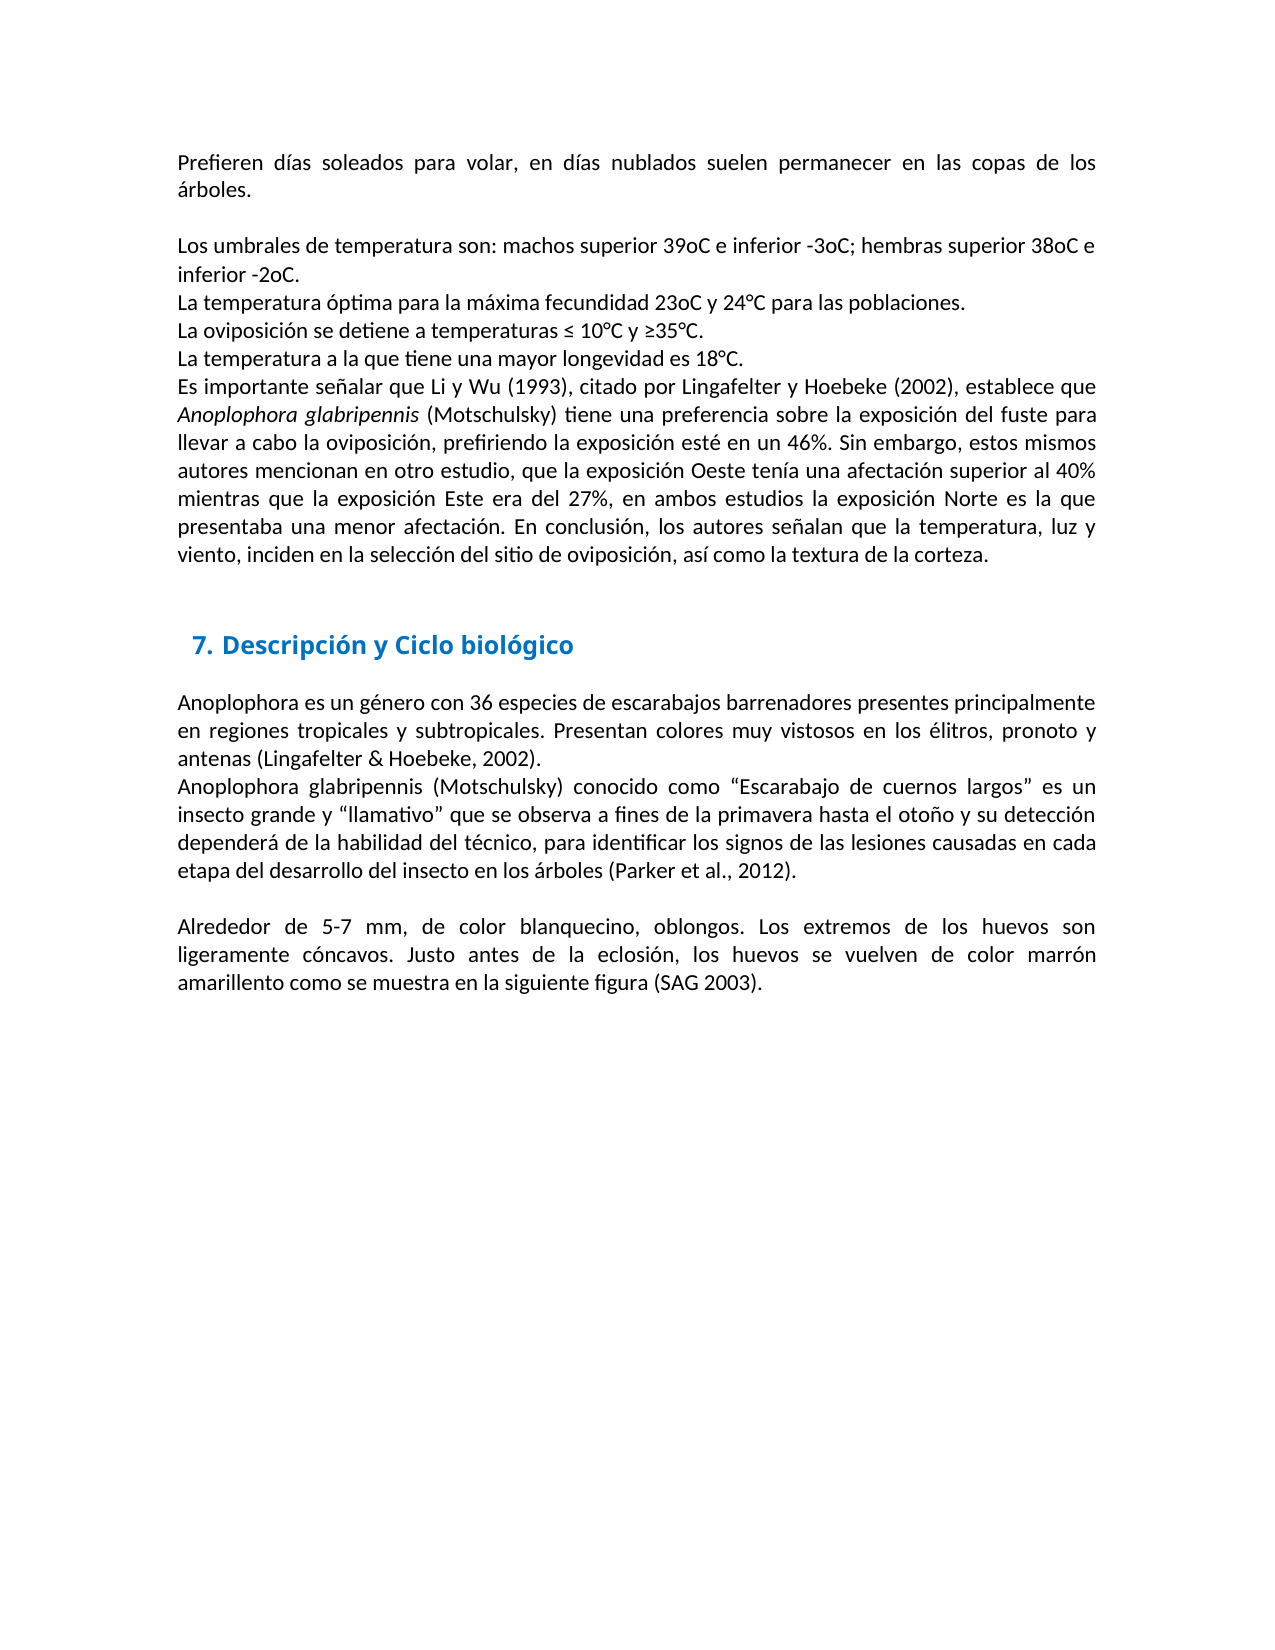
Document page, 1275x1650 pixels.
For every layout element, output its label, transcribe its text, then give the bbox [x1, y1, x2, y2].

text La temperatura a la que tiene una mayor longevidad es 18°C. [177, 344, 1098, 372]
text Alrededor de 5-7 mm, de color blanquecino, oblongos. Los extremos de los huevos son ligeramente cóncavos. Justo antes de la eclosión, los huevos se vuelven de color marrón amarillento como se muestra en la siguiente figura (SAG 2003). [177, 912, 1098, 996]
text La temperatura óptima para la máxima fecundidad 23oC y 24°C para las poblaciones. [177, 288, 1098, 316]
list Descripción y Ciclo biológico [192, 628, 1098, 662]
text Los umbrales de temperatura son: machos superior 39oC e inferior -3oC; hembras superior 38oC e inferior -2oC. [177, 232, 1098, 288]
text La oviposición se detiene a temperaturas ≤ 10°C y ≥35°C. [177, 316, 1098, 344]
text Anoplophora glabripennis (Motschulsky) conocido como “Escarabajo de cuernos largos” es un insecto grande y “llamativo” que se observa a fines de la primavera hasta el otoño y su detección dependerá de la habilidad del técnico, para identificar los signos de las lesiones causadas en cada etapa del desarrollo del insecto en los árboles (Parker et al., 2012). [177, 772, 1098, 884]
text Prefieren días soleados para volar, en días nublados suelen permanecer en las copas de los árboles. [177, 148, 1098, 204]
text Es importante señalar que Li y Wu (1993), citado por Lingafelter y Hoebeke (2002), establece que Anoplophora glabripennis (Motschulsky) tiene una preferencia sobre la exposición del fuste para llevar a cabo la oviposición, prefiriendo la exposición esté en un 46%. Sin embargo, estos mismos autores mencionan en otro estudio, que la exposición Oeste tenía una afectación superior al 40% mientras que la exposición Este era del 27%, en ambos estudios la exposición Norte es la que presentaba una menor afectación. En conclusión, los autores señalan que la temperatura, luz y viento, inciden en la selección del sitio de oviposición, así como la textura de la corteza. [177, 372, 1098, 568]
text Anoplophora es un género con 36 especies de escarabajos barrenadores presentes principalmente en regiones tropicales y subtropicales. Presentan colores muy vistosos en los élitros, pronoto y antenas (Lingafelter & Hoebeke, 2002). [177, 688, 1098, 772]
